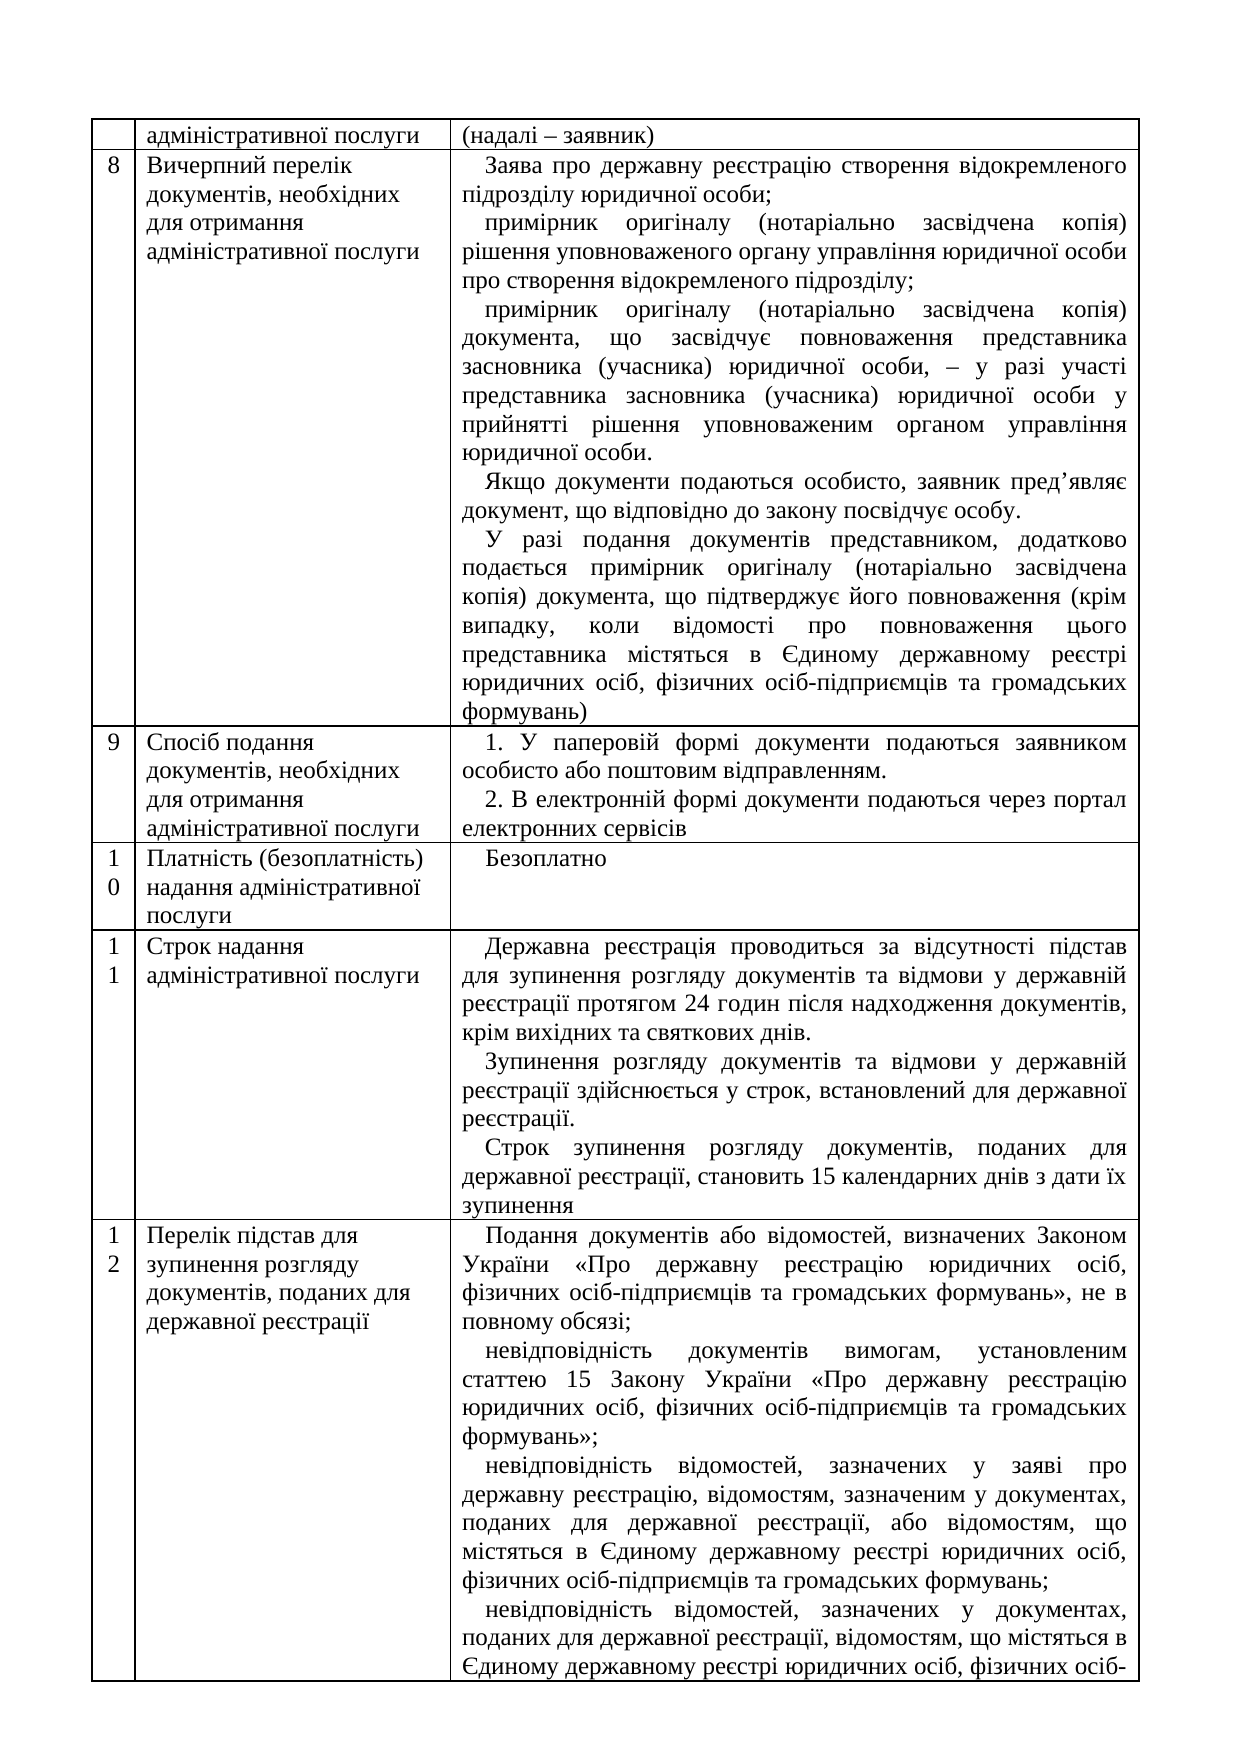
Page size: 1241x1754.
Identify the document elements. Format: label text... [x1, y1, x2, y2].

table_cell Спосіб подання документів, необхідних для отримання адміністративної послуги [136, 727, 450, 842]
table_cell Вичерпний перелік документів, необхідних для отримання адміністративної послуги [136, 150, 450, 725]
table_cell Державна реєстрація проводиться за відсутності підстав для зупинення розгляду документів та відмови у державній реєстрації протягом 24 годин після надходження документів, крім вихідних та святкових днів. Зупинення розгляду документів та відмови у державній реєстрації здійснюється у строк, встановлений для державної реєстрації. Строк зупинення розгляду документів, поданих для державної реєстрації, становить 15 календарних днів з дати їх зупинення [451, 931, 1138, 1218]
table_cell Платність (безоплатність) надання адміністративної послуги [136, 843, 450, 929]
table_cell 10 [93, 843, 134, 929]
table_cell 7 [93, 120, 134, 148]
table_cell Строк надання адміністративної послуги [136, 931, 450, 1218]
table_cell 11 [93, 931, 134, 1218]
table_cell 12 [93, 1220, 134, 1680]
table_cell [451, 120, 1138, 148]
table_cell 8 [93, 150, 134, 725]
table_cell Заява про державну реєстрацію створення відокремленого підрозділу юридичної особи; примірник оригіналу (нотаріально засвідчена копія) рішення уповноваженого органу управління юридичної особи про створення відокремленого підрозділу; примірник оригіналу (нотаріально засвідчена копія) документа, що засвідчує повноваження представника засновника (учасника) юридичної особи, – у разі участі представника засновника (учасника) юридичної особи у прийнятті рішення уповноваженим органом управління юридичної особи. Якщо документи подаються особисто, заявник пред’являє документ, що відповідно до закону посвідчує особу. У разі подання документів представником, додатково подається примірник оригіналу (нотаріально засвідчена копія) документа, що підтверджує його повноваження (крім випадку, коли відомості про повноваження цього представника містяться в Єдиному державному реєстрі юридичних осіб, фізичних осіб-підприємців та громадських формувань) [451, 150, 1138, 725]
table_cell Безоплатно [451, 843, 1138, 929]
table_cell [136, 1220, 450, 1680]
table_cell 1. У паперовій формі документи подаються заявником особисто або поштовим відправленням. 2. В електронній формі документи подаються через портал електронних сервісів [451, 727, 1138, 842]
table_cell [451, 1220, 1138, 1680]
table_cell 9 [93, 727, 134, 842]
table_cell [136, 120, 450, 148]
